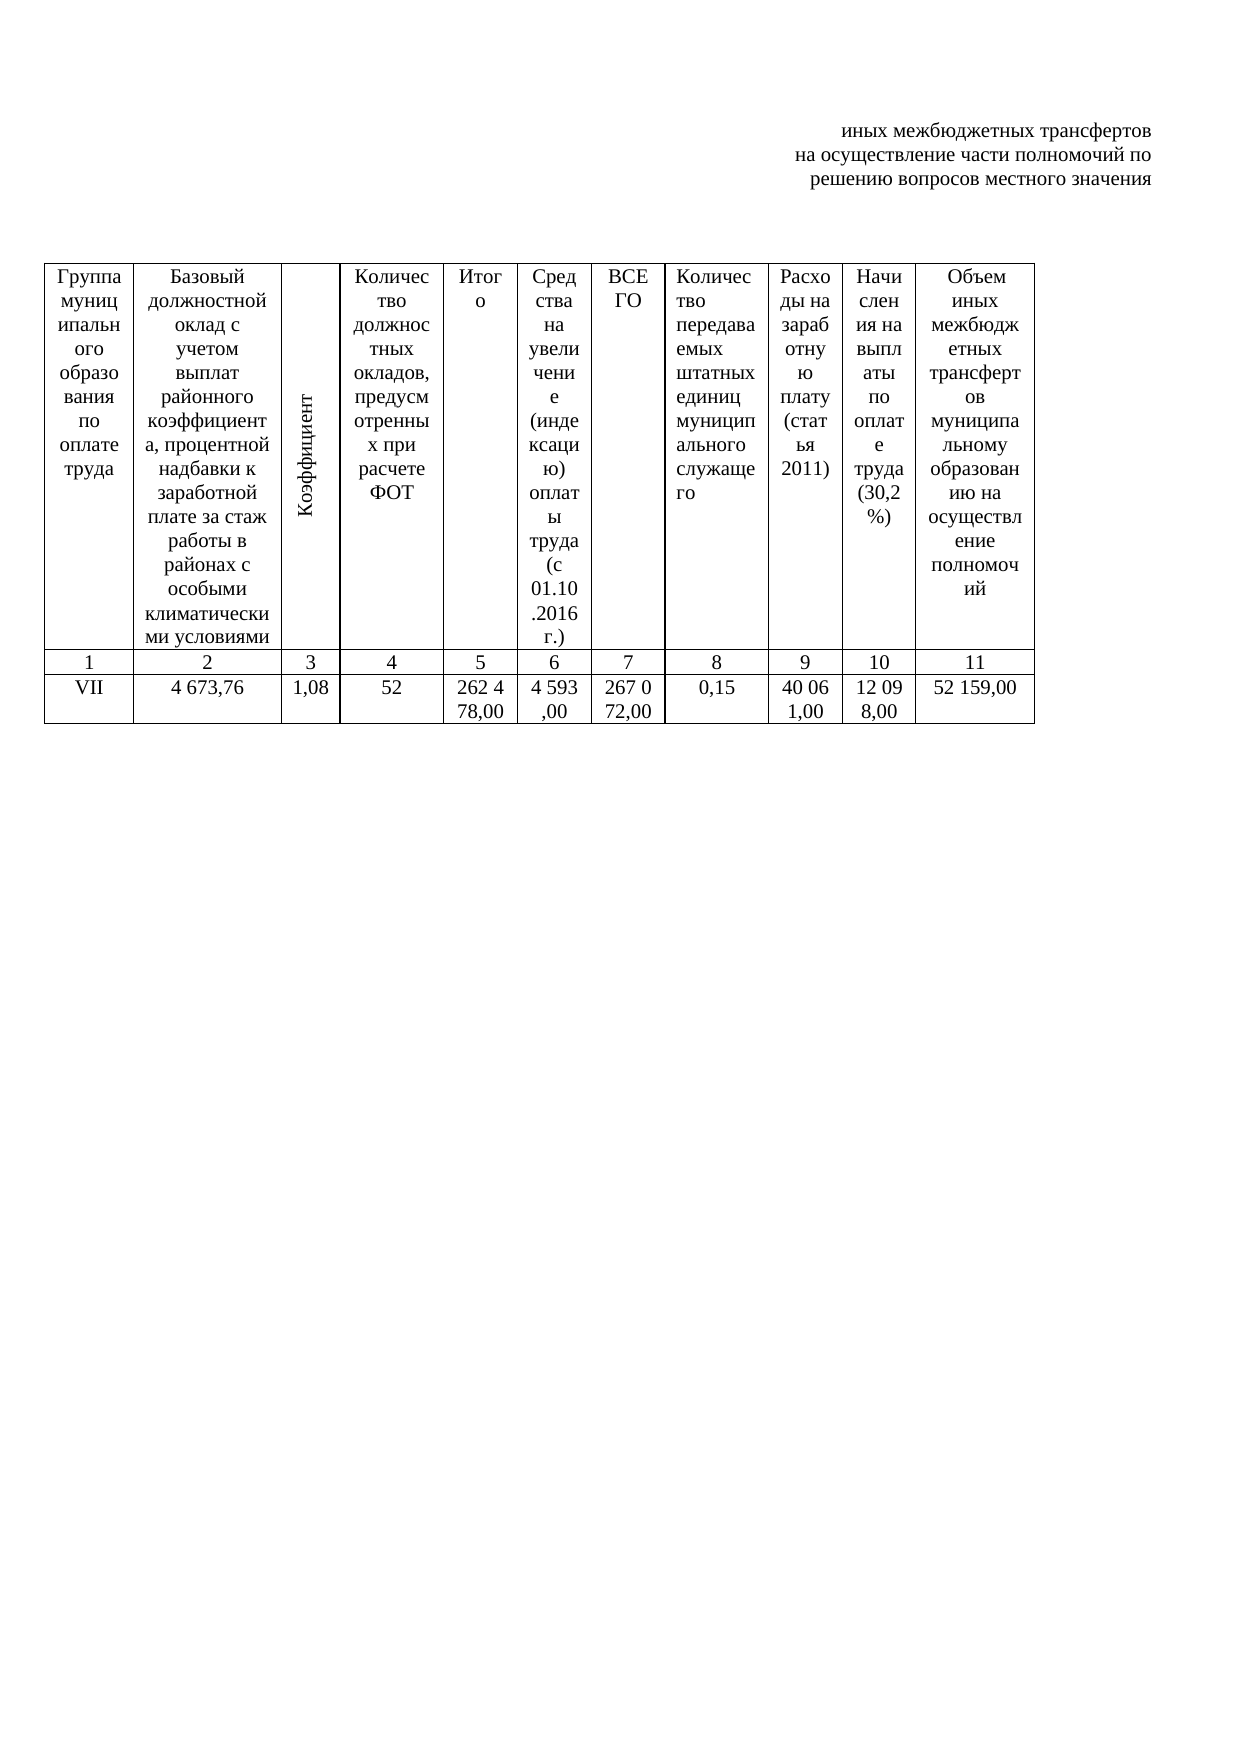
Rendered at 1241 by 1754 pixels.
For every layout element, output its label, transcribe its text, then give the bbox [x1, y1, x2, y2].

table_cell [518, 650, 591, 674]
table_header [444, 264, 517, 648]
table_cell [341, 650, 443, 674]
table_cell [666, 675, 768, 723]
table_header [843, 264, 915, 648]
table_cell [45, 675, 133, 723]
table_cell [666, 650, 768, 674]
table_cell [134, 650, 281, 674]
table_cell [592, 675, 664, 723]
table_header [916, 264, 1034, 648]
text иных межбюджетных трансфертов [89, 118, 1152, 142]
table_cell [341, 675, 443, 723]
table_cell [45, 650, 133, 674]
text на осуществление части полномочий по [89, 142, 1152, 166]
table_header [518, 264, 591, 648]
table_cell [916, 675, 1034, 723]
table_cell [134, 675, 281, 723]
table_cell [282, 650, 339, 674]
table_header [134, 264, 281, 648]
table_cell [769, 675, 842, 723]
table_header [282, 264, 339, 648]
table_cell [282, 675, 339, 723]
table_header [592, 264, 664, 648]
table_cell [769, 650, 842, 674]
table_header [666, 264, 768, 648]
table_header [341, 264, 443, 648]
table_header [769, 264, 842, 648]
text решению вопросов местного значения [89, 166, 1152, 190]
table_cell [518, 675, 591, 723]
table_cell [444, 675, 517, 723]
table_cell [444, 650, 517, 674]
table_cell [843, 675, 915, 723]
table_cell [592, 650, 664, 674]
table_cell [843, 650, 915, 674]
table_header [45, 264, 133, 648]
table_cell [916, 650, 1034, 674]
